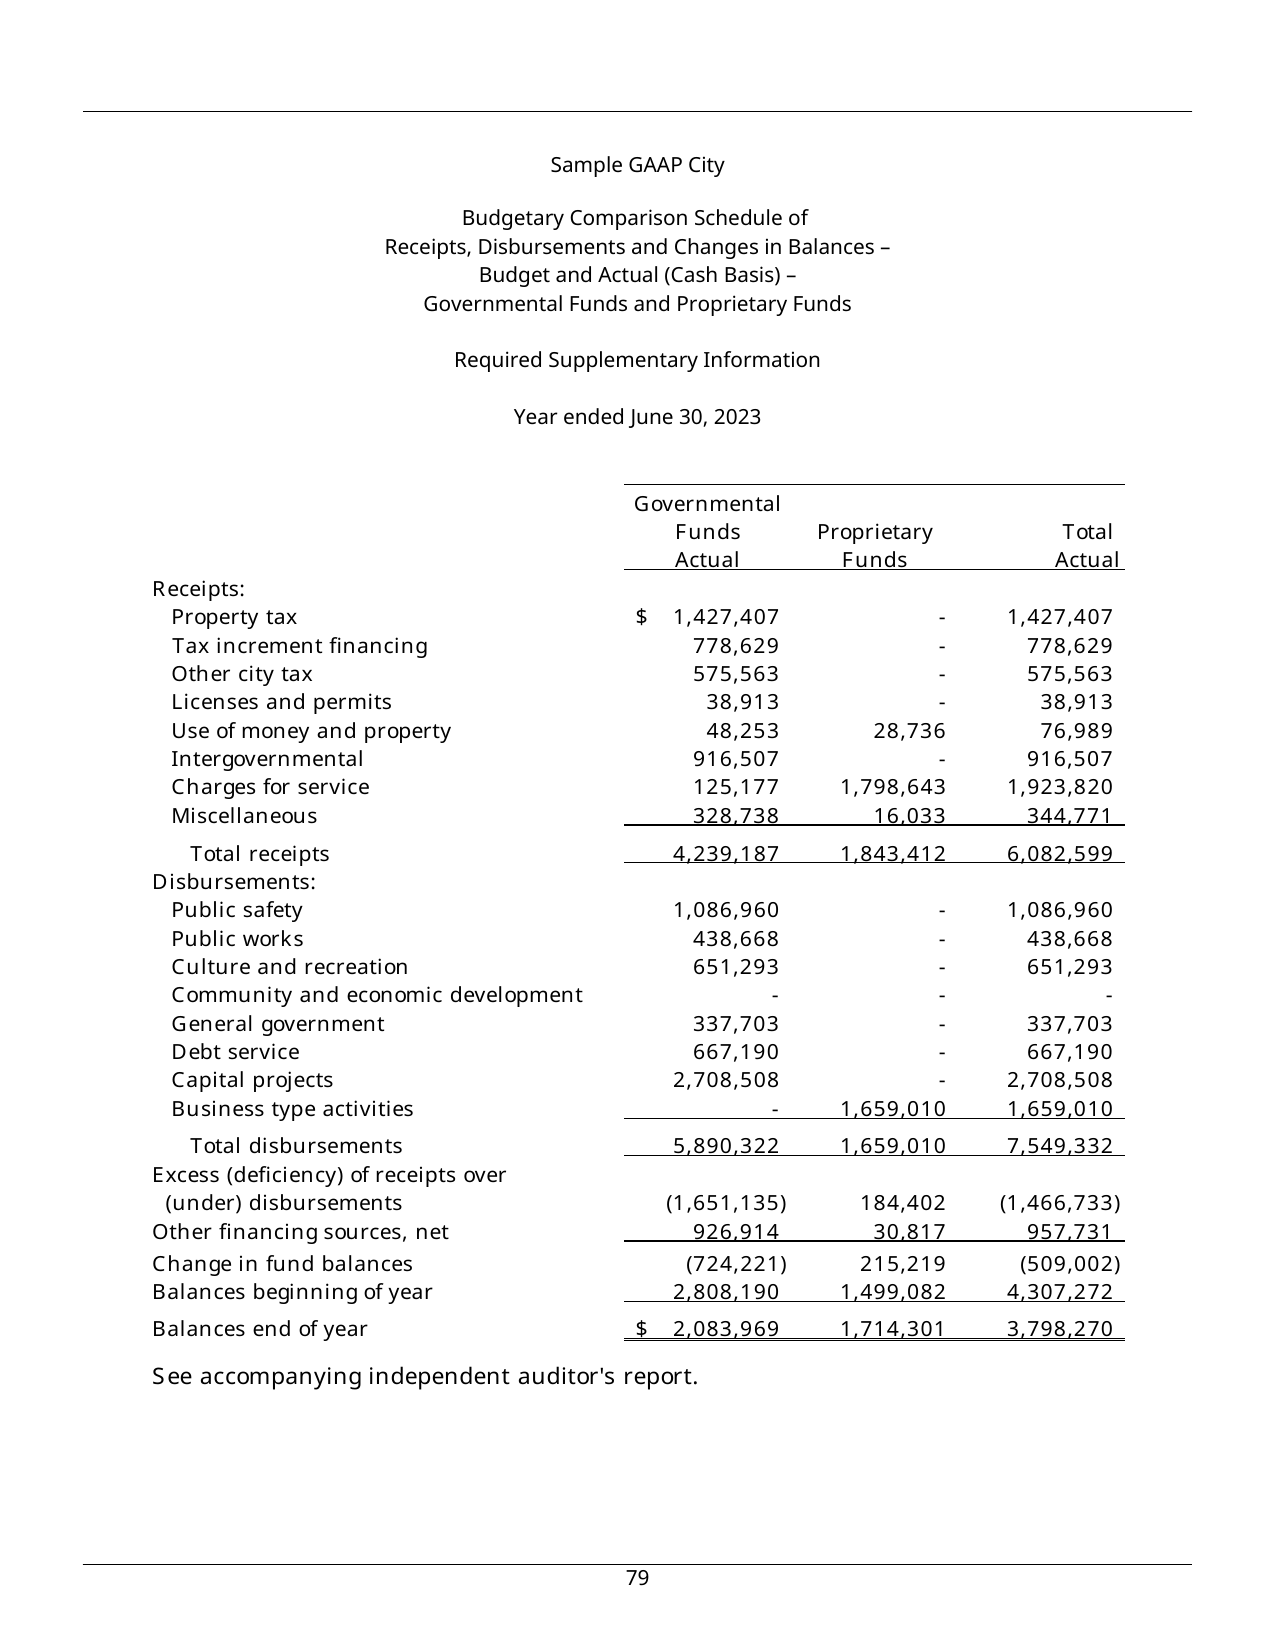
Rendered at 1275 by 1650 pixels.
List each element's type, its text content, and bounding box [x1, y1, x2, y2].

text Required Supplementary Information Year ended June 30, 2023 [112, 317, 1162, 431]
text Budgetary Comparison Schedule of Receipts, Disbursements and Changes in Balances – Budget and Actual (Cash Basis) – [112, 203, 1162, 289]
text Governmental Funds and Proprietary Funds [112, 289, 1162, 317]
text Sample GAAP City [112, 150, 1162, 178]
